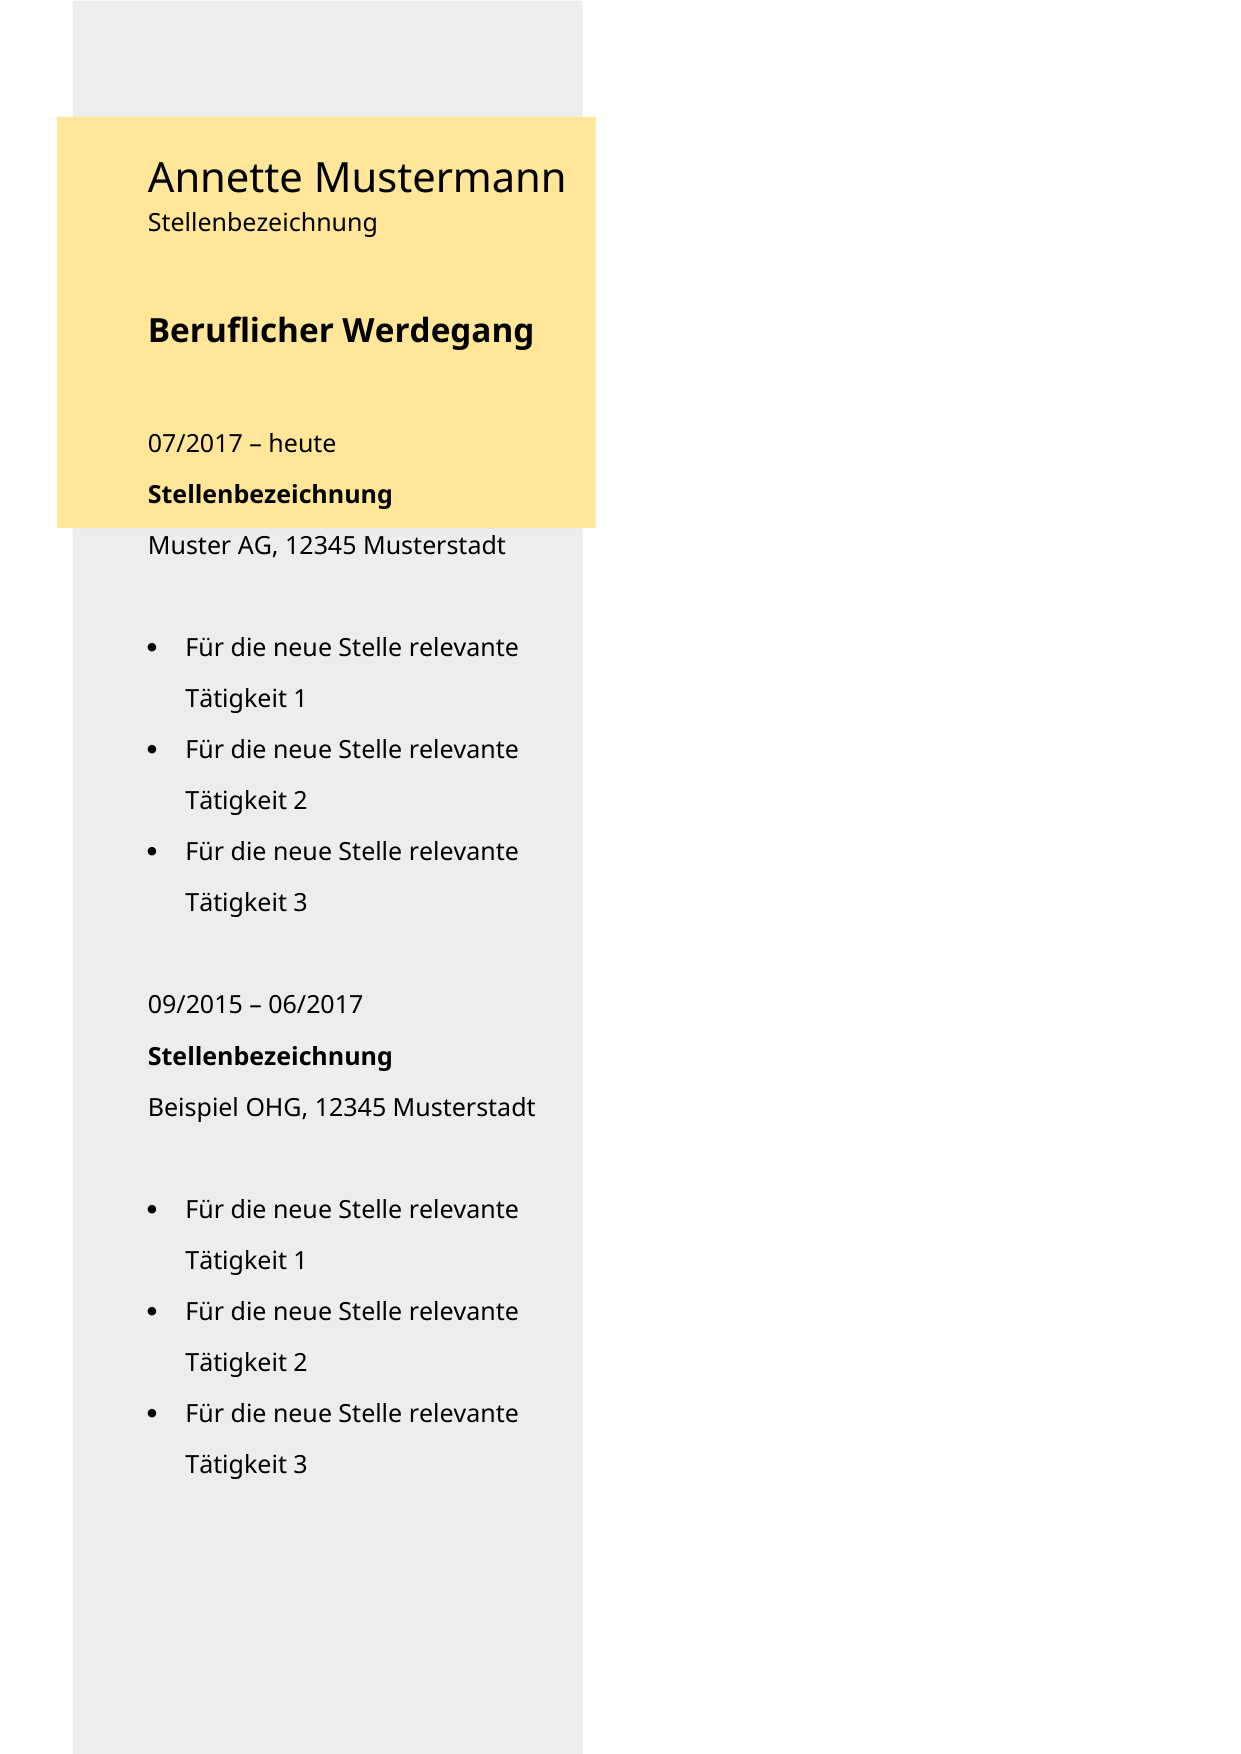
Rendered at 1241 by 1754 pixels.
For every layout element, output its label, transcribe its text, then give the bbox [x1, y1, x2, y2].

list Für die neue Stelle relevante Tätigkeit 3 [148, 1396, 583, 1481]
text 07/2017 – heute [148, 426, 583, 460]
text 09/2015 – 06/2017 [148, 987, 583, 1021]
text Beispiel OHG, 12345 Musterstadt [148, 1089, 583, 1123]
list Für die neue Stelle relevante Tätigkeit 3 [148, 834, 583, 919]
list Für die neue Stelle relevante Tätigkeit 2 [148, 1293, 583, 1378]
text Muster AG, 12345 Musterstadt [148, 528, 583, 562]
list Für die neue Stelle relevante Tätigkeit 1 [148, 1191, 583, 1276]
text Stellenbezeichnung [148, 204, 583, 238]
list Für die neue Stelle relevante Tätigkeit 2 [148, 732, 583, 817]
text Stellenbezeichnung [148, 477, 583, 511]
list Für die neue Stelle relevante Tätigkeit 1 [148, 630, 583, 715]
text Beruflicher Werdegang [148, 307, 583, 352]
text Stellenbezeichnung [148, 1038, 583, 1072]
